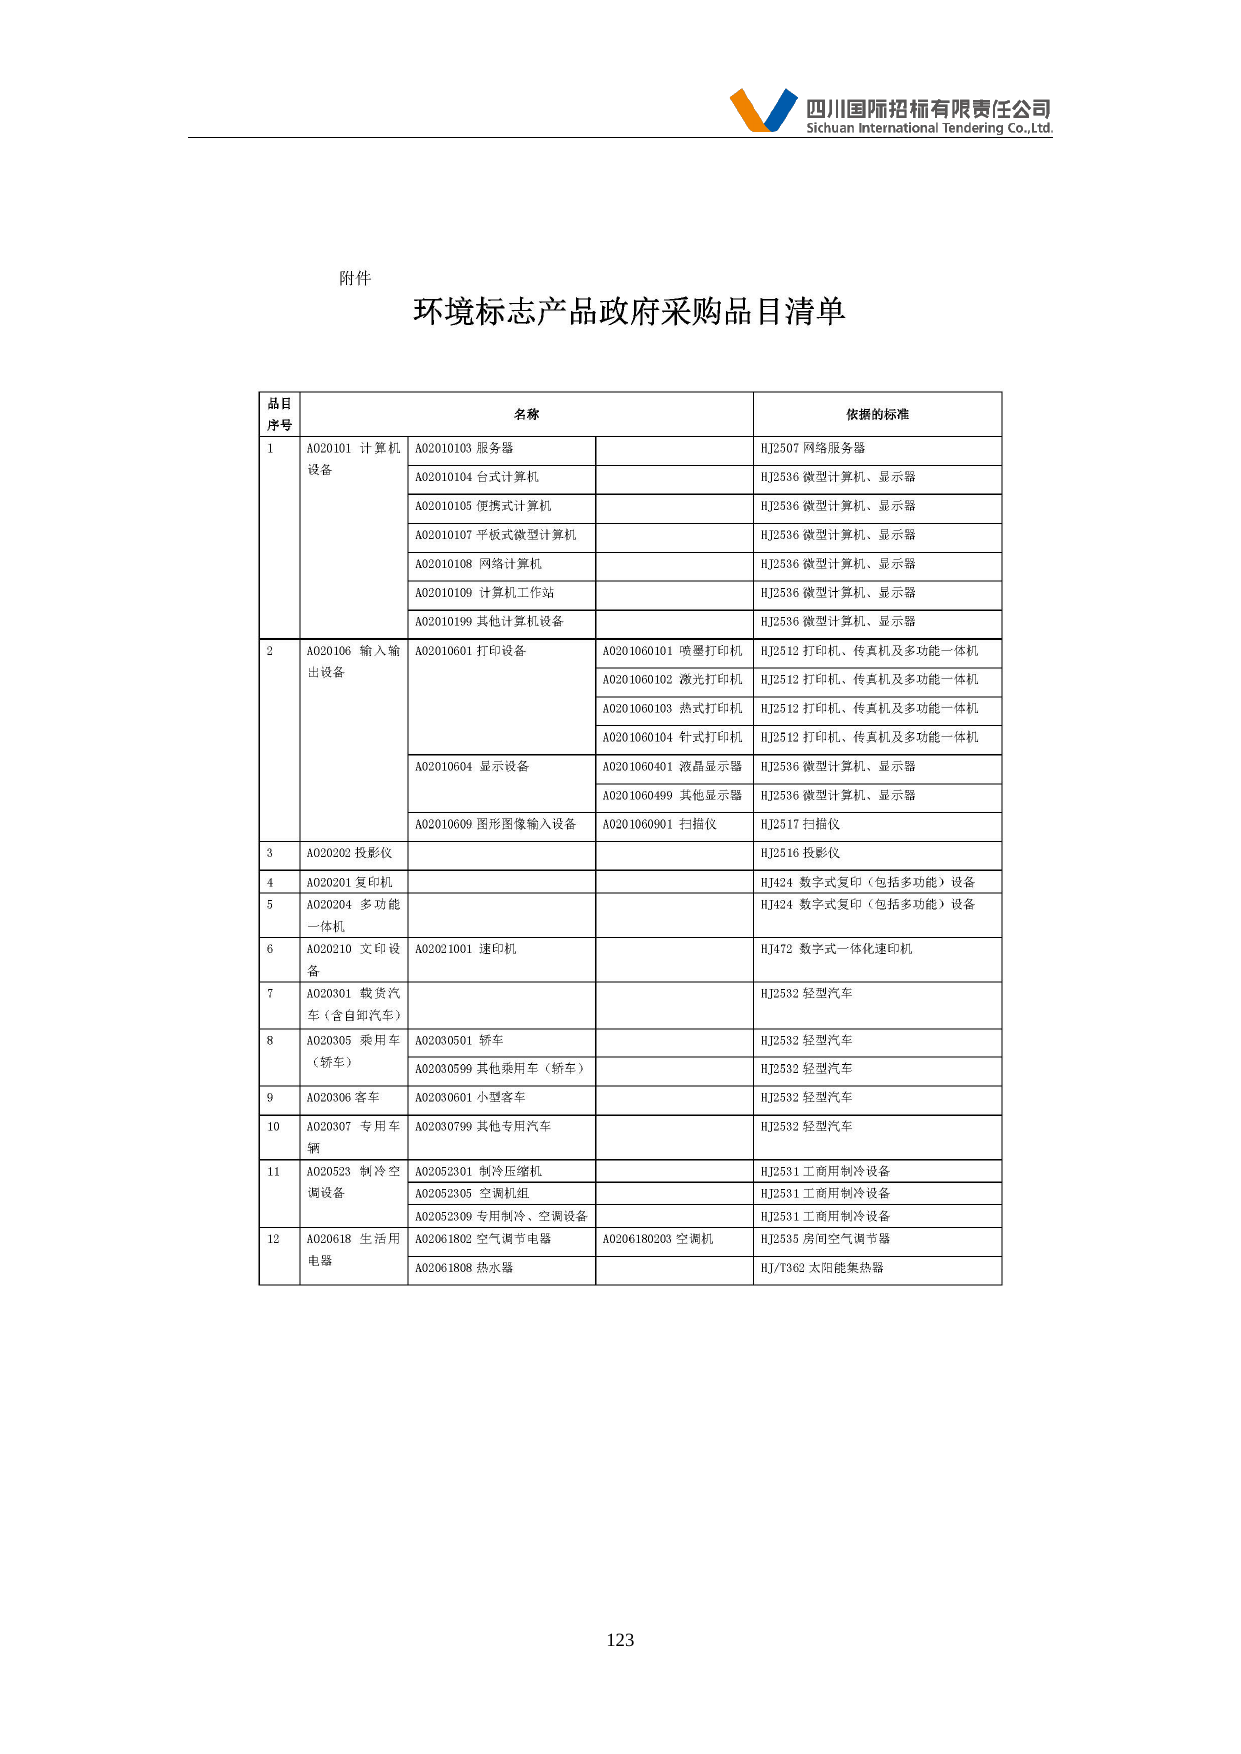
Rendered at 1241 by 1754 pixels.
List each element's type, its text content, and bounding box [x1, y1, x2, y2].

picture [212, 166, 1047, 1348]
picture [729, 88, 1053, 135]
